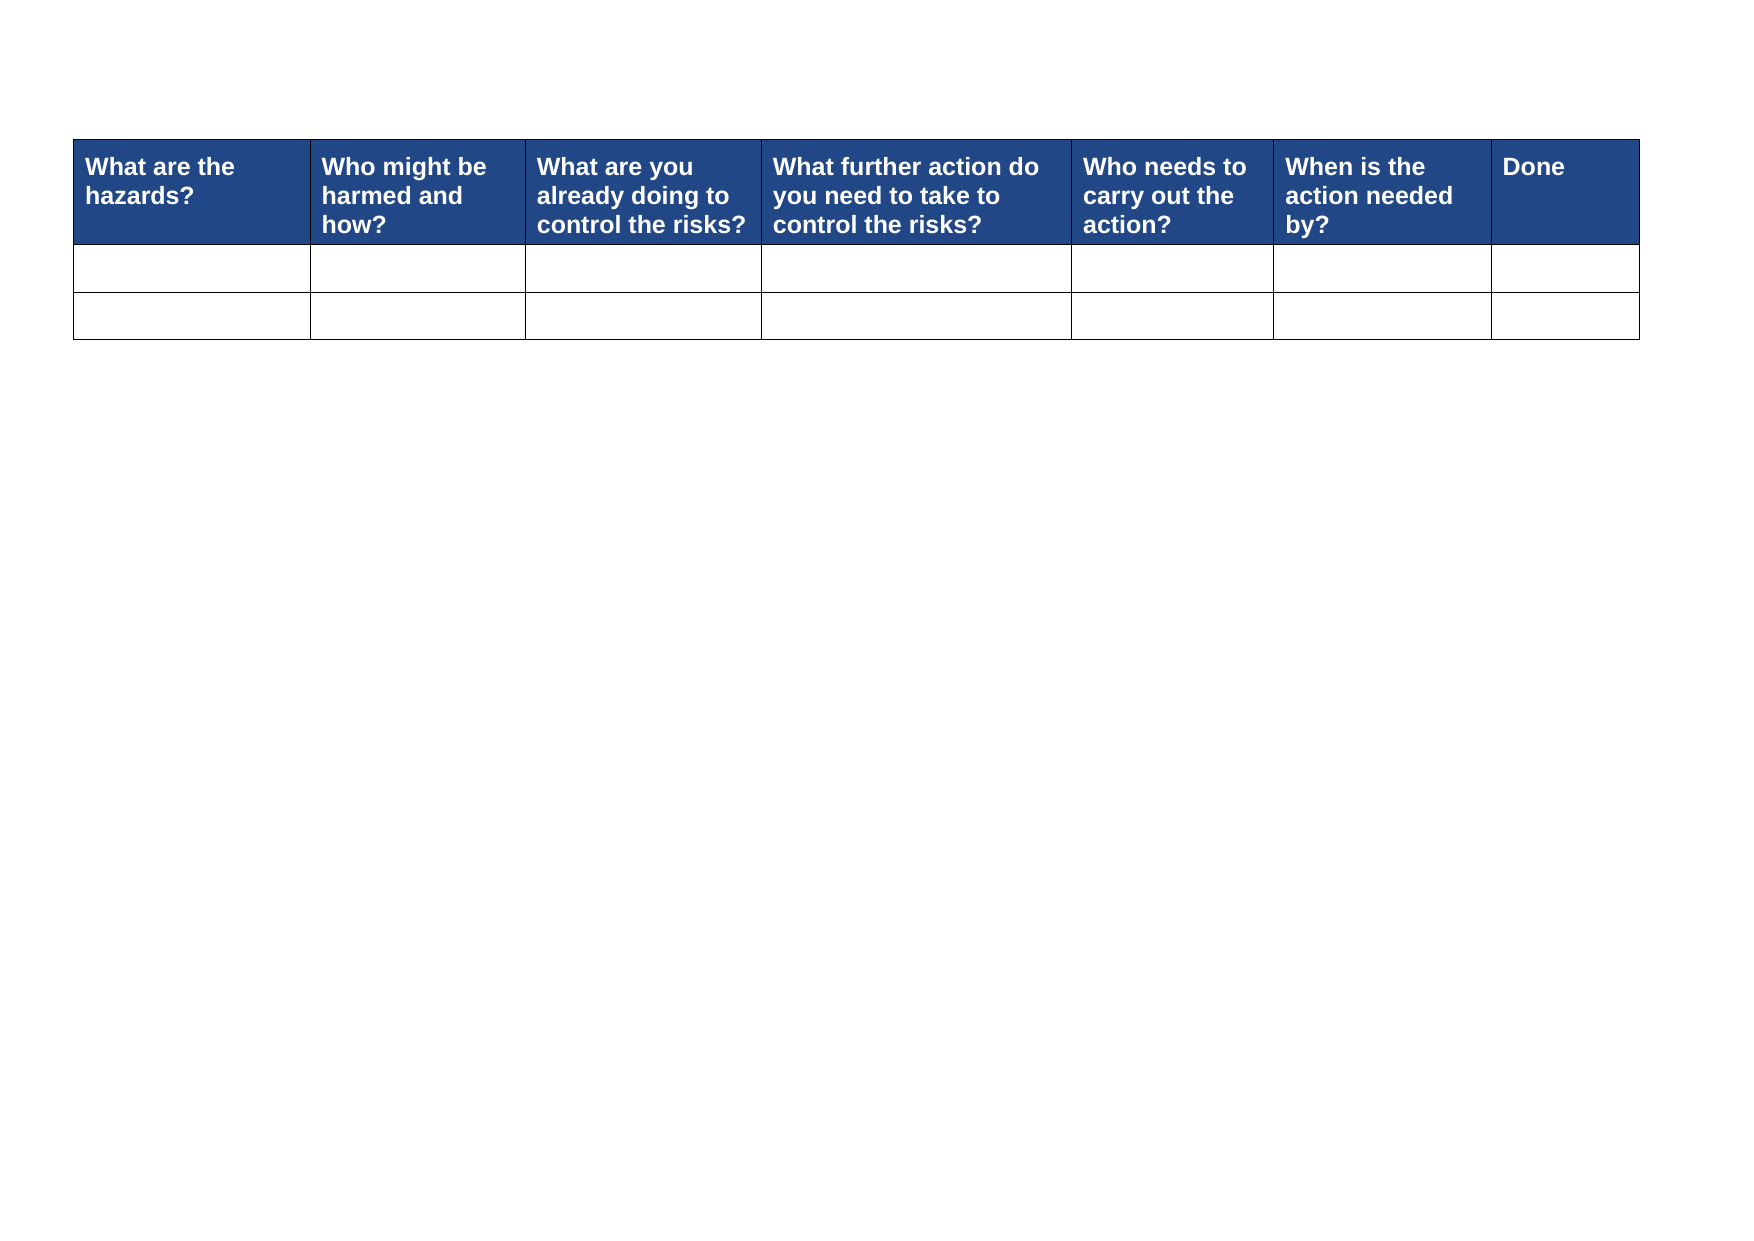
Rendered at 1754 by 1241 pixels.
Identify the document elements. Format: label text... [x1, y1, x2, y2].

table_cell [311, 245, 525, 292]
table_cell [1274, 245, 1491, 292]
table_header When is the action needed by? [1274, 140, 1491, 244]
table_cell [74, 245, 310, 292]
table_cell [1072, 293, 1273, 339]
table_header What are the hazards? [74, 140, 310, 244]
table_cell [762, 245, 1071, 292]
table_header What further action do you need to take to control the risks? [762, 140, 1071, 244]
table_header What are you already doing to control the risks? [526, 140, 761, 244]
table_cell [311, 293, 525, 339]
table_cell [1072, 245, 1273, 292]
table_cell [1492, 293, 1639, 339]
table_header Who might be harmed and how? [311, 140, 525, 244]
table_header Done [1492, 140, 1639, 244]
table_cell [74, 293, 310, 339]
table_header Who needs to carry out the action? [1072, 140, 1273, 244]
table_cell [526, 245, 761, 292]
table_cell [1274, 293, 1491, 339]
table_cell [1492, 245, 1639, 292]
table_cell [526, 293, 761, 339]
table_cell [762, 293, 1071, 339]
